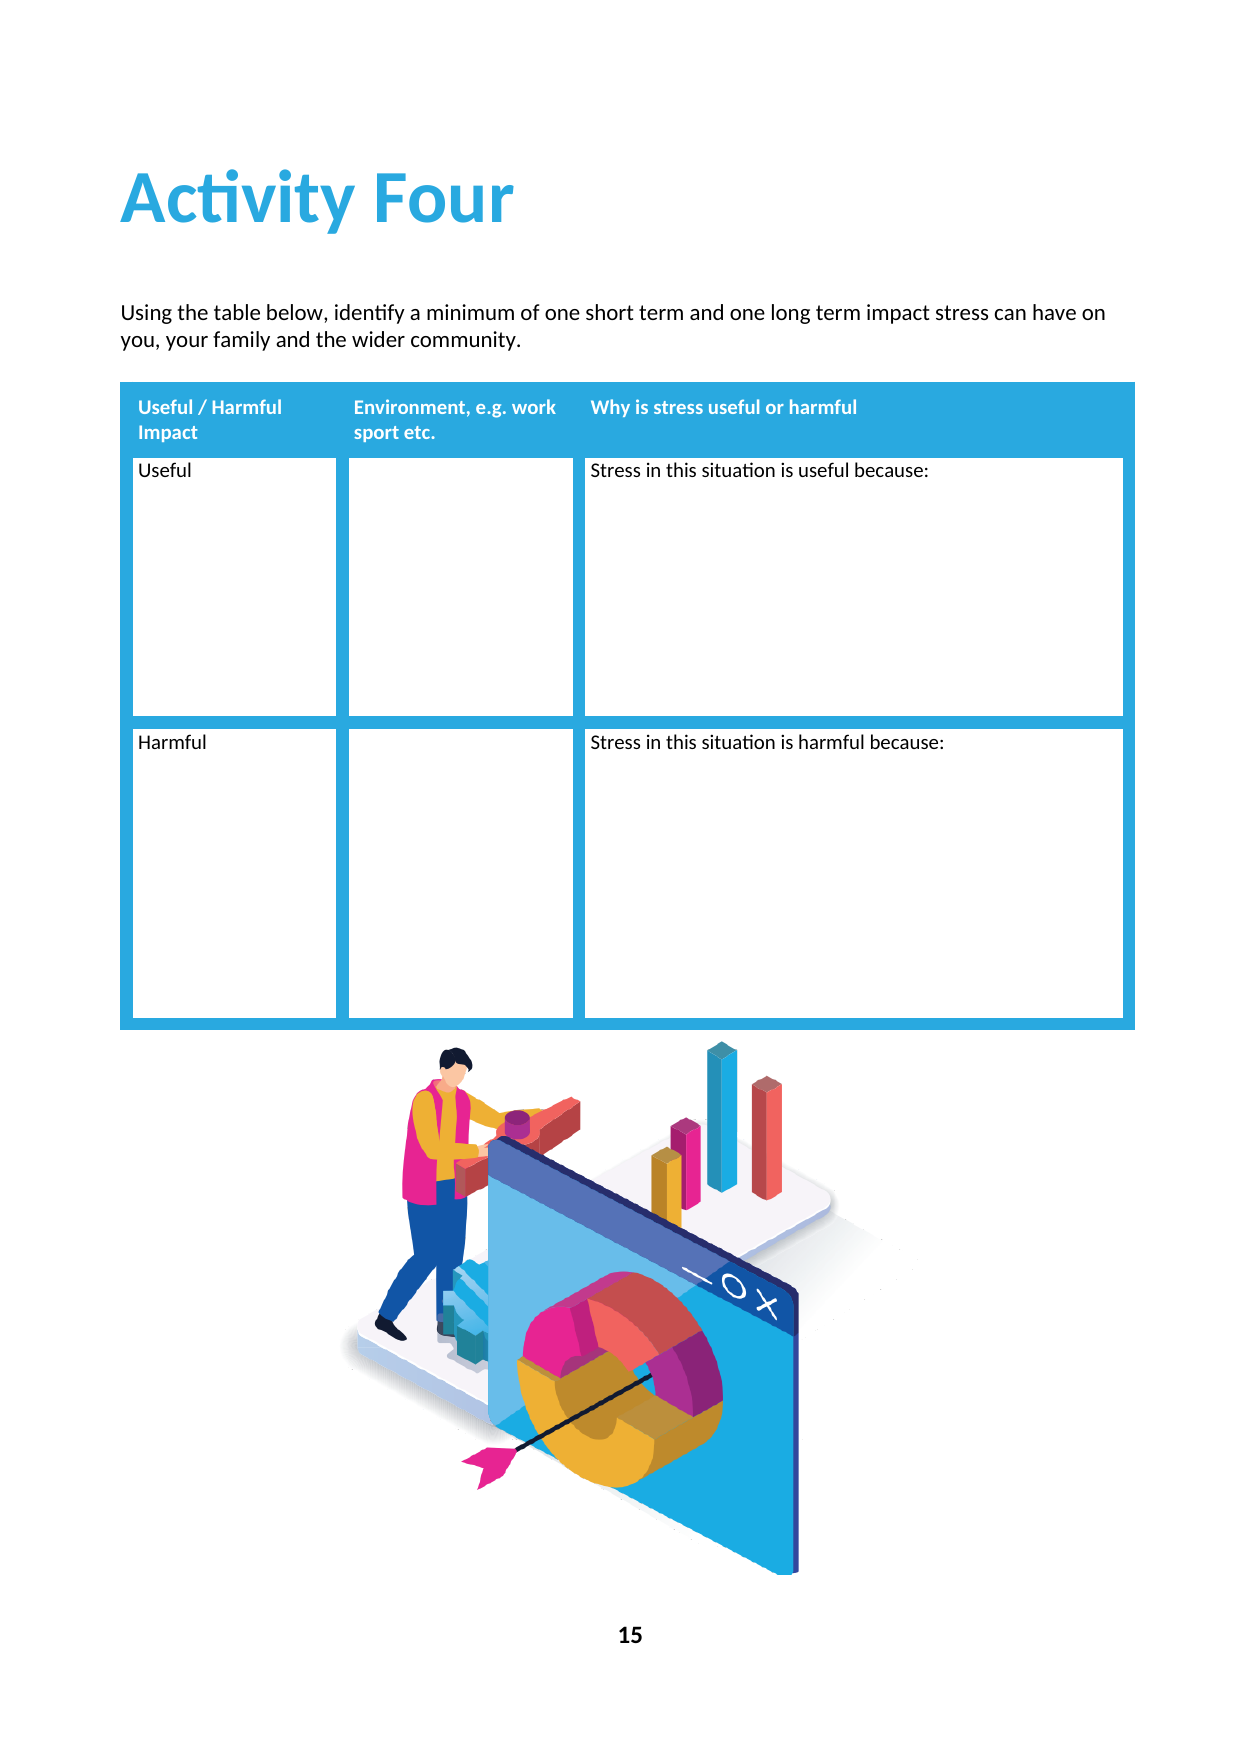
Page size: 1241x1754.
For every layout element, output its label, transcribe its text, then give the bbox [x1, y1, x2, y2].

table_cell Harmful [133, 729, 336, 1018]
table_header Why is stress useful or harmful [585, 394, 1123, 445]
table_cell Stress in this situation is useful because: [585, 458, 1123, 716]
table_header Useful / Harmful Impact [133, 394, 336, 445]
text Using the table below, identify a minimum of one short term and one long term impact stress can have on you, your family and the wider community. [120, 298, 1140, 354]
table_header Environment, e.g. work sport etc. [349, 394, 573, 445]
text Activity Four [120, 150, 1140, 242]
table_cell Useful [133, 458, 336, 716]
table_cell Stress in this situation is harmful because: [585, 729, 1123, 1018]
table_cell [349, 458, 573, 716]
table_cell [349, 729, 573, 1018]
